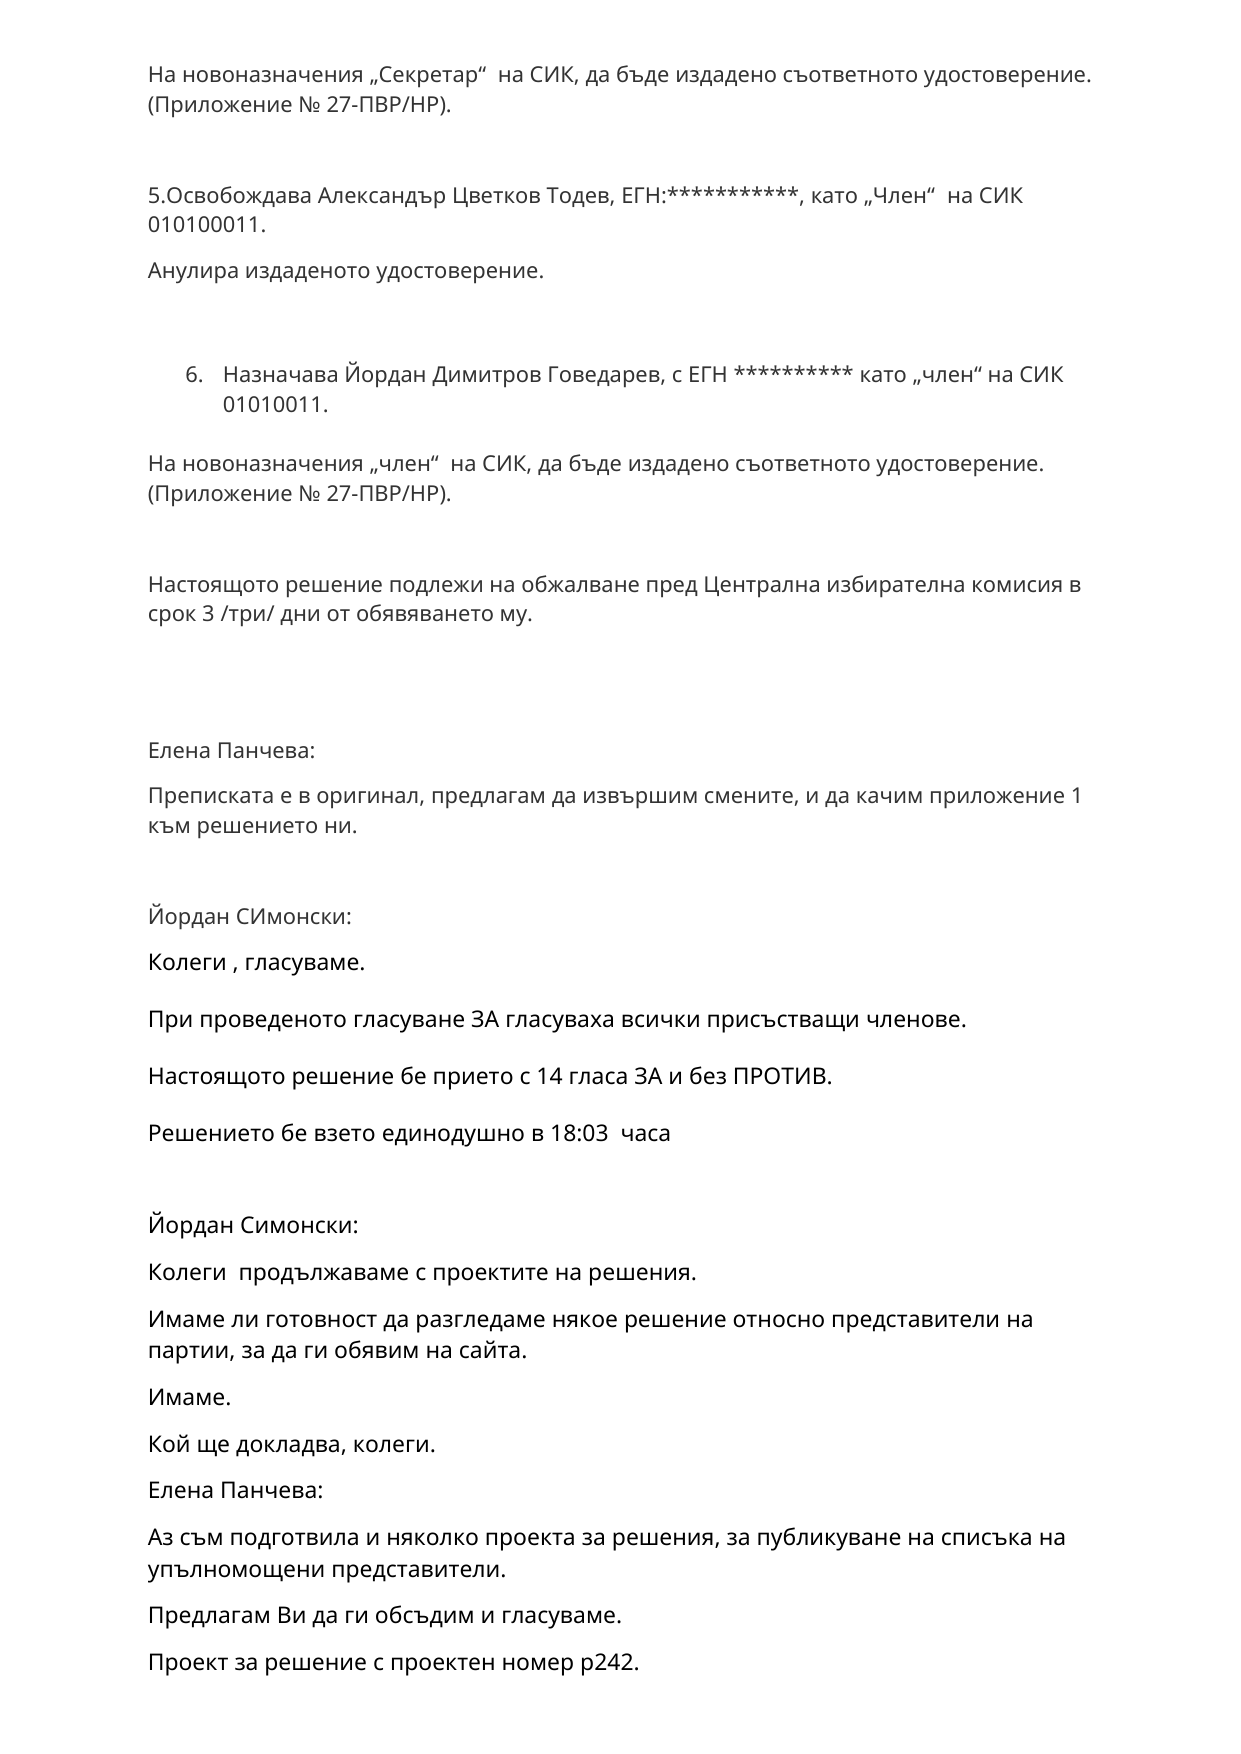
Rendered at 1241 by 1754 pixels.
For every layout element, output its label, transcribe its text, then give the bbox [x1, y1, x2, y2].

text На новоназначения „член“ на СИК, да бъде издадено съответното удостоверение. (Приложение № 27-ПВР/НР). [148, 448, 1093, 508]
text Настоящото решение подлежи на обжалване пред Централна избирателна комисия в срок 3 /три/ дни от обявяването му. [148, 569, 1093, 628]
text Имаме. [148, 1381, 1093, 1412]
text Настоящото решение бе прието с 14 гласа ЗА и без ПРОТИВ. [148, 1060, 1093, 1091]
text Проект за решение с проектен номер р242. [148, 1646, 1093, 1677]
text Имаме ли готовност да разгледаме някое решение относно представители на партии, за да ги обявим на сайта. [148, 1302, 1093, 1365]
text Аз съм подготвила и няколко проекта за решения, за публикуване на списъка на упълномощени представители. [148, 1521, 1093, 1584]
text 5.Освобождава Александър Цветков Тодев, ЕГН:***********, като „Член“ на СИК 010100011. [148, 180, 1093, 239]
text Йордан СИмонски: [148, 901, 1093, 931]
list Назначава Йордан Димитров Говедарев, с ЕГН ********** като „член“ на СИК 01010011. [185, 359, 1093, 419]
text Предлагам Ви да ги обсъдим и гласуваме. [148, 1599, 1093, 1631]
text Йордан Симонски: [148, 1209, 1093, 1240]
text Кой ще докладва, колеги. [148, 1427, 1093, 1459]
text Колеги продължаваме с проектите на решения. [148, 1256, 1093, 1287]
text Елена Панчева: [148, 1474, 1093, 1506]
text При проведеното гласуване ЗА гласуваха всички присъстващи членове. [148, 1003, 1093, 1034]
text Колеги , гласуваме. [148, 946, 1093, 977]
text Решението бе взето единодушно в 18:03 часа [148, 1116, 1093, 1148]
text Елена Панчева: [148, 735, 1093, 764]
text Анулира издаденото удостоверение. [148, 255, 1093, 285]
text На новоназначения „Секретар“ на СИК, да бъде издадено съответното удостоверение. (Приложение № 27-ПВР/НР). [148, 59, 1093, 119]
text Преписката е в оригинал, предлагам да извършим смените, и да качим приложение 1 към решението ни. [148, 780, 1093, 840]
